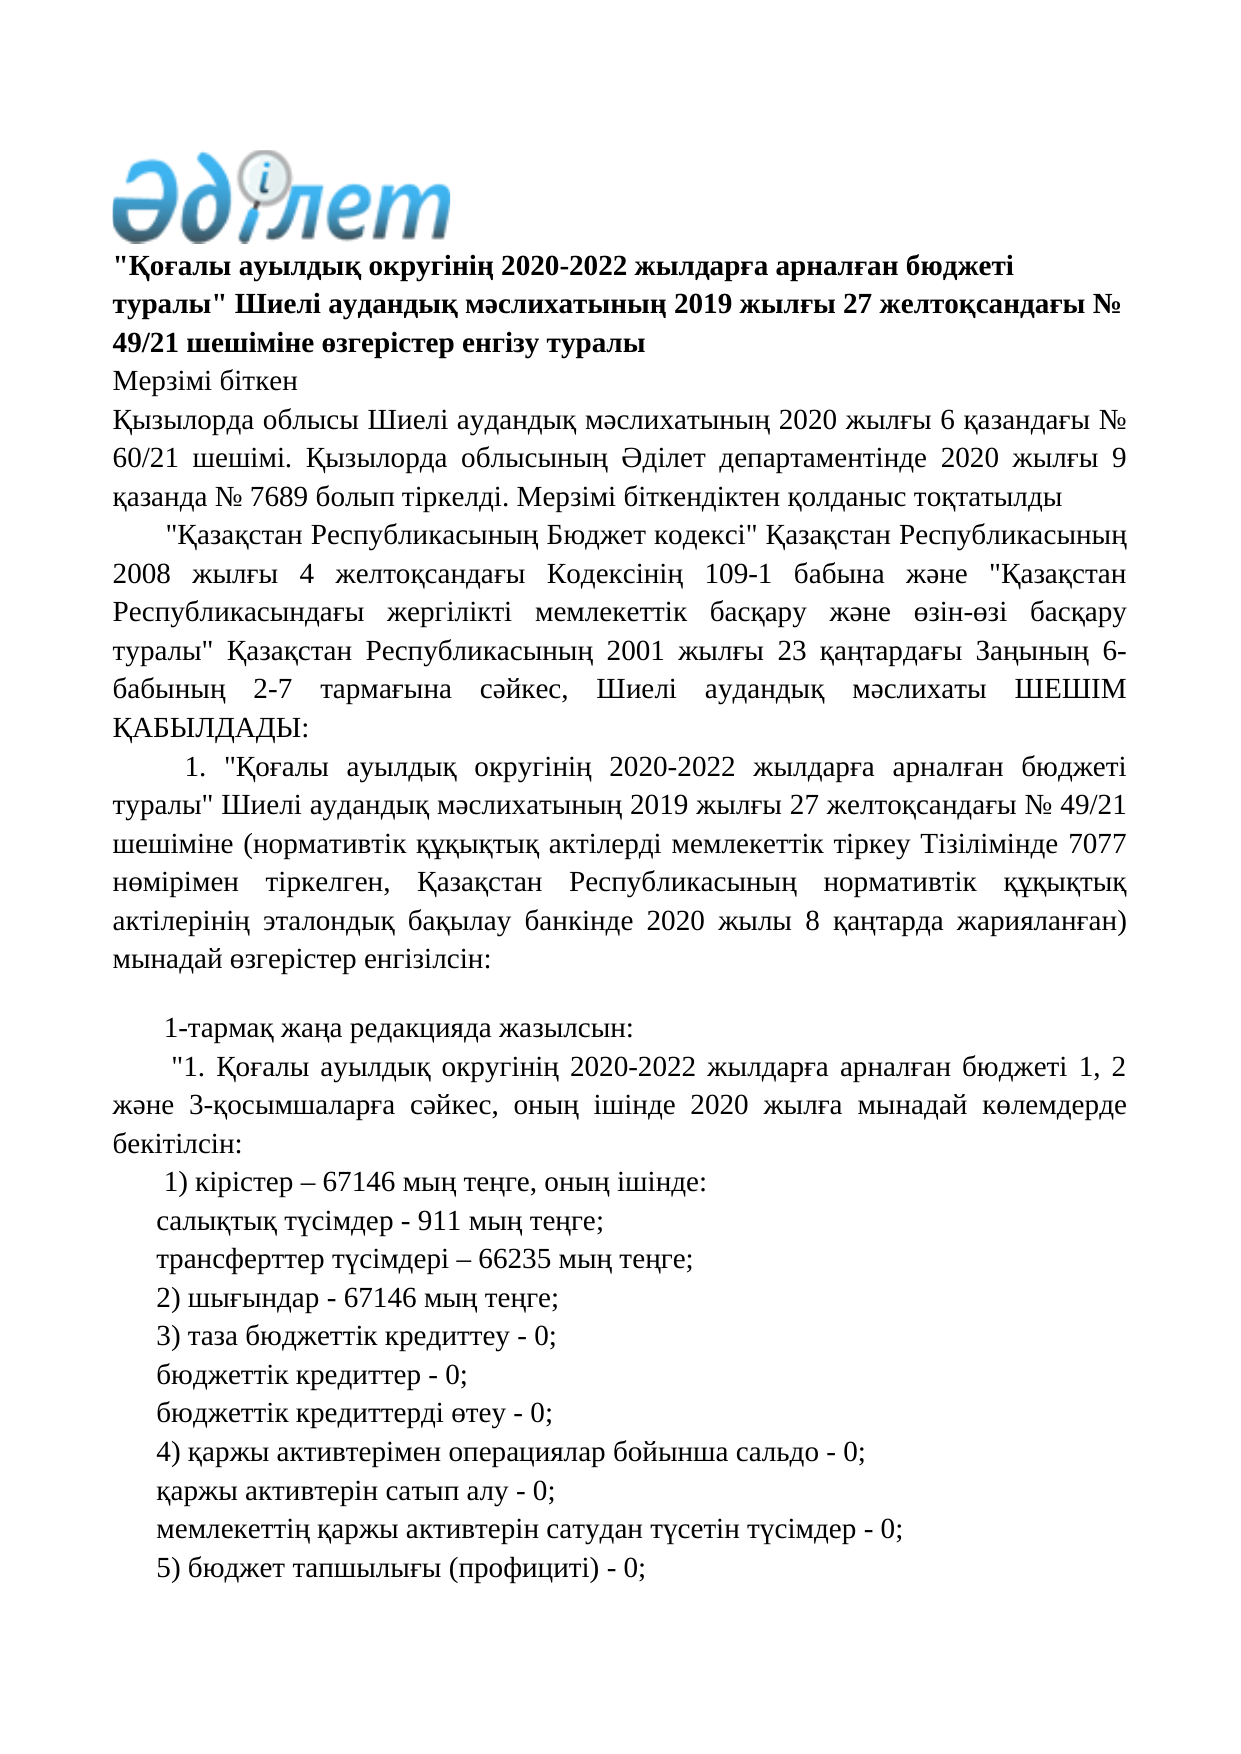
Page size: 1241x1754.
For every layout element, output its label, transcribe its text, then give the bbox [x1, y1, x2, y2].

text "Қазақстан Республикасының Бюджет кодексі" Қазақстан Республикасының 2008 жылғы 4 желтоқсандағы Кодексінің 109-1 бабына және "Қазақстан Республикасындағы жергілікті мемлекеттік басқару және өзін-өзі басқару туралы" Қазақстан Республикасының 2001 жылғы 23 қаңтардағы Заңының 6-бабының 2-7 тармағына сәйкес, Шиелі аудандық мәслихаты ШЕШІМ ҚАБЫЛДАДЫ: [112, 517, 1128, 744]
text 5) бюджет тапшылығы (профициті) - 0; [112, 1550, 1128, 1583]
text салықтық түсімдер - 911 мың теңге; [112, 1203, 1128, 1236]
text 3) таза бюджеттік кредиттеу - 0; [112, 1318, 1128, 1352]
text трансферттер түсімдері – 66235 мың теңге; [112, 1241, 1128, 1275]
text мемлекеттің қаржы активтерін сатудан түсетін түсімдер - 0; [112, 1511, 1128, 1545]
text Мерзімі біткен [112, 363, 1128, 397]
picture [112, 150, 451, 244]
text 1. "Қоғалы ауылдық округінің 2020-2022 жылдарға арналған бюджеті туралы" Шиелі аудандық мәслихатының 2019 жылғы 27 желтоқсандағы № 49/21 шешіміне (нормативтік құқықтық актілерді мемлекеттік тіркеу Тізілімінде 7077 нөмірімен тіркелген, Қазақстан Республикасының нормативтік құқықтық актілерінің эталондық бақылау банкінде 2020 жылы 8 қаңтарда жарияланған) мынадай өзгерістер енгізілсін: [112, 749, 1128, 975]
text "Қоғалы ауылдық округінің 2020-2022 жылдарға арналған бюджеті туралы" Шиелі аудандық мәслихатының 2019 жылғы 27 желтоқсандағы № 49/21 шешіміне өзгерістер енгізу туралы [112, 248, 1128, 358]
text Қызылорда облысы Шиелі аудандық мәслихатының 2020 жылғы 6 қазандағы № 60/21 шешімі. Қызылорда облысының Әділет департаментінде 2020 жылғы 9 қазанда № 7689 болып тіркелді. Мерзімі біткендіктен қолданыс тоқтатылды [112, 402, 1128, 512]
text 1-тармақ жаңа редакцияда жазылсын: [112, 1010, 1128, 1044]
text қаржы активтерін сатып алу - 0; [112, 1473, 1128, 1506]
text 1) кірістер – 67146 мың теңге, оның ішінде: [112, 1164, 1128, 1198]
text 2) шығындар - 67146 мың теңге; [112, 1280, 1128, 1313]
text бюджеттік кредиттерді өтеу - 0; [112, 1396, 1128, 1429]
text "1. Қоғалы ауылдық округінің 2020-2022 жылдарға арналған бюджеті 1, 2 және 3-қосымшаларға сәйкес, оның ішінде 2020 жылға мынадай көлемдерде бекітілсін: [112, 1049, 1128, 1159]
text 4) қаржы активтерімен операциялар бойынша сальдо - 0; [112, 1434, 1128, 1468]
text бюджеттік кредиттер - 0; [112, 1357, 1128, 1391]
